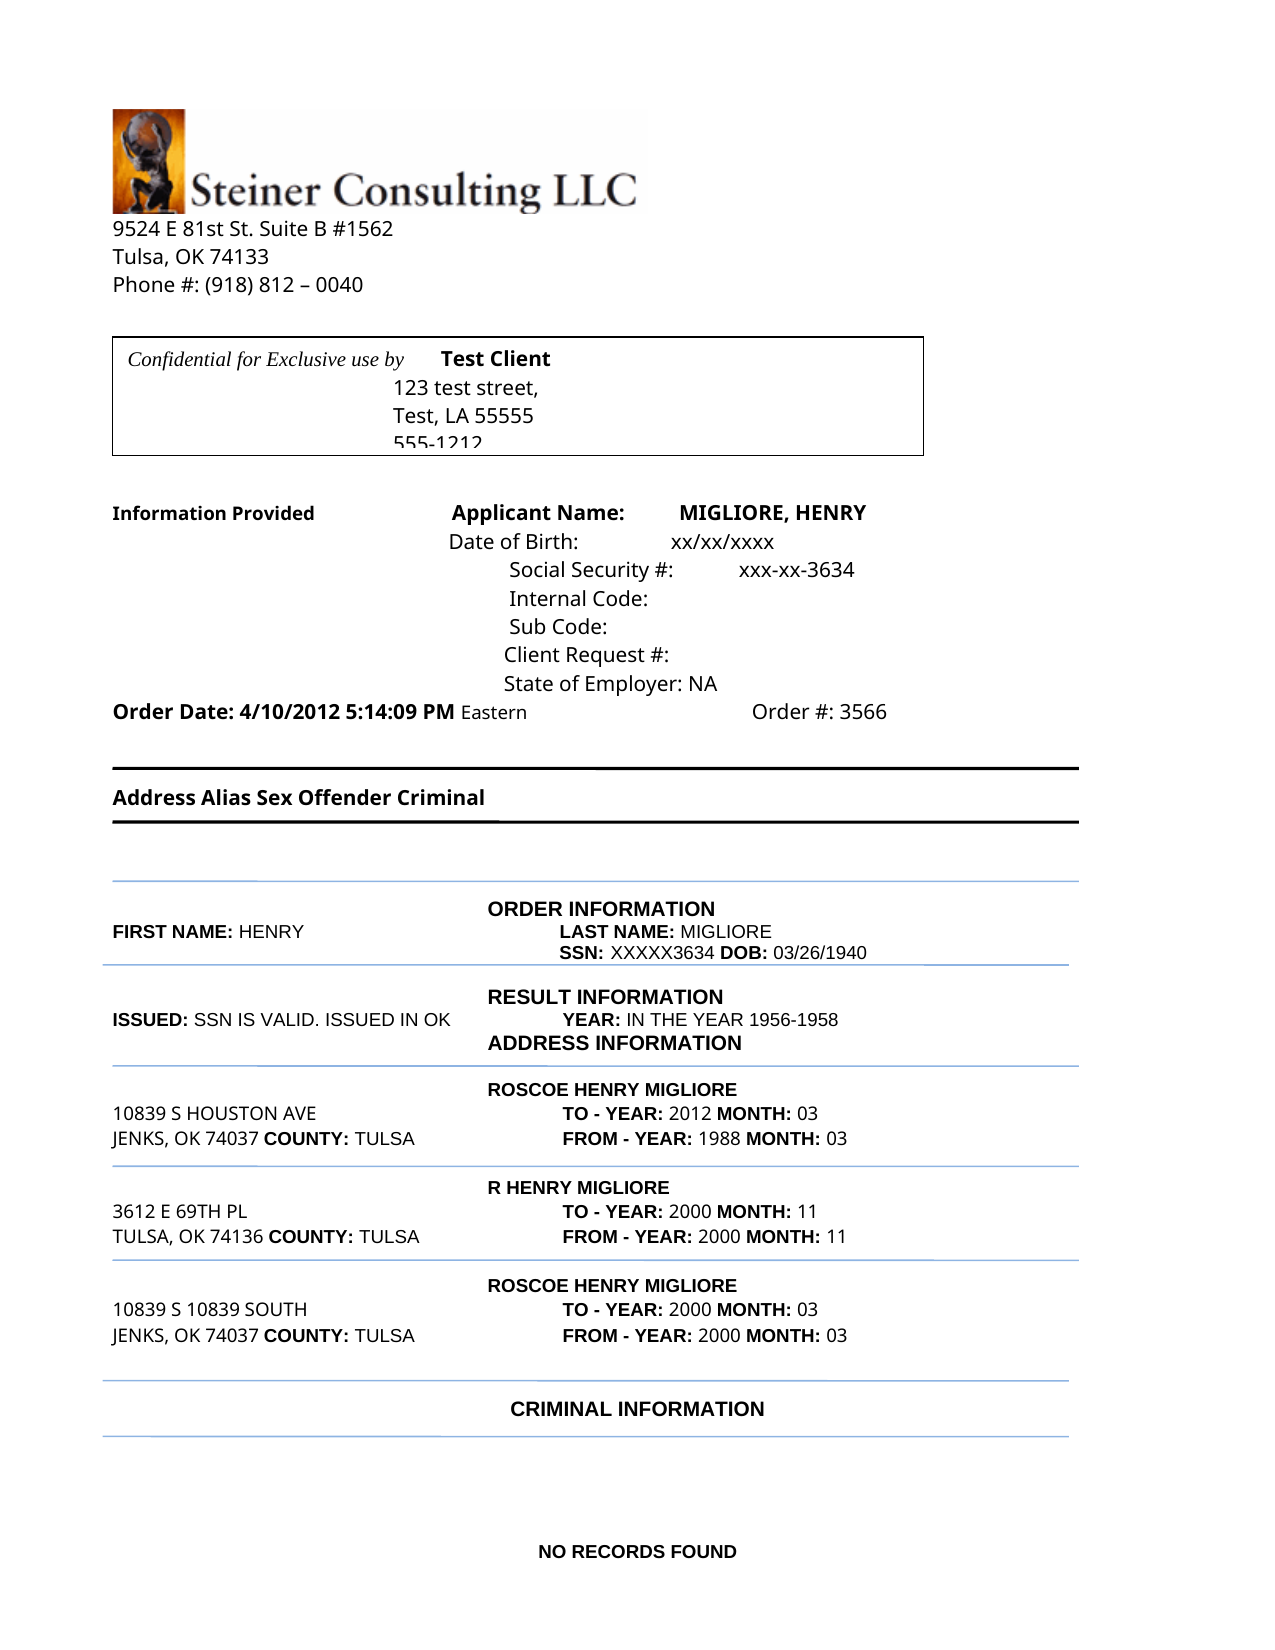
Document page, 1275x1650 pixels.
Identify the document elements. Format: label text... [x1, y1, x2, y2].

text FIRST NAME: HENRY LAST NAME: MIGLIORE [112, 921, 1162, 942]
text Information Provided Applicant Name: MIGLIORE, HENRY [112, 498, 1162, 527]
text NO RECORDS FOUND [112, 1541, 1162, 1562]
text R HENRY MIGLIORE [487, 1177, 1162, 1198]
text RESULT INFORMATION [487, 985, 1162, 1009]
text TULSA, OK 74136 COUNTY: TULSA FROM - YEAR: 2000 MONTH: 11 [112, 1224, 1162, 1249]
text JENKS, OK 74037 COUNTY: TULSA FROM - YEAR: 1988 MONTH: 03 [112, 1126, 1162, 1151]
text ADDRESS INFORMATION [487, 1031, 1162, 1055]
text CRIMINAL INFORMATION [112, 1397, 1162, 1421]
text ROSCOE HENRY MIGLIORE [487, 1079, 1162, 1100]
text 9524 E 81st St. Suite B #1562 [112, 214, 1162, 242]
text ISSUED: SSN IS VALID. ISSUED IN OK YEAR: IN THE YEAR 1956-1958 [112, 1009, 1162, 1031]
text ROSCOE HENRY MIGLIORE [487, 1275, 1162, 1296]
text 10839 S 10839 SOUTH TO - YEAR: 2000 MONTH: 03 [112, 1296, 1162, 1322]
text Order Date: 4/10/2012 5:14:09 PM Eastern Order #: 3566 [112, 697, 1162, 726]
text Internal Code: [487, 584, 1162, 612]
text SSN: XXXXX3634 DOB: 03/26/1940 [112, 942, 1162, 964]
text Date of Birth: xx/xx/xxxx [112, 527, 1162, 555]
text 3612 E 69TH PL TO - YEAR: 2000 MONTH: 11 [112, 1198, 1162, 1224]
text JENKS, OK 74037 COUNTY: TULSA FROM - YEAR: 2000 MONTH: 03 [112, 1322, 1162, 1347]
text ORDER INFORMATION [412, 897, 1162, 921]
text Client Request #: [487, 641, 1162, 669]
text Address Alias Sex Offender Criminal [112, 783, 1162, 811]
text Sub Code: [487, 612, 1162, 641]
text State of Employer: NA [487, 669, 1162, 697]
text Social Security #: xxx-xx-3634 [487, 555, 1162, 584]
text 10839 S HOUSTON AVE TO - YEAR: 2012 MONTH: 03 [112, 1100, 1162, 1126]
text Tulsa, OK 74133 [112, 242, 1162, 271]
text Phone #: (918) 812 – 0040 [112, 271, 1162, 299]
